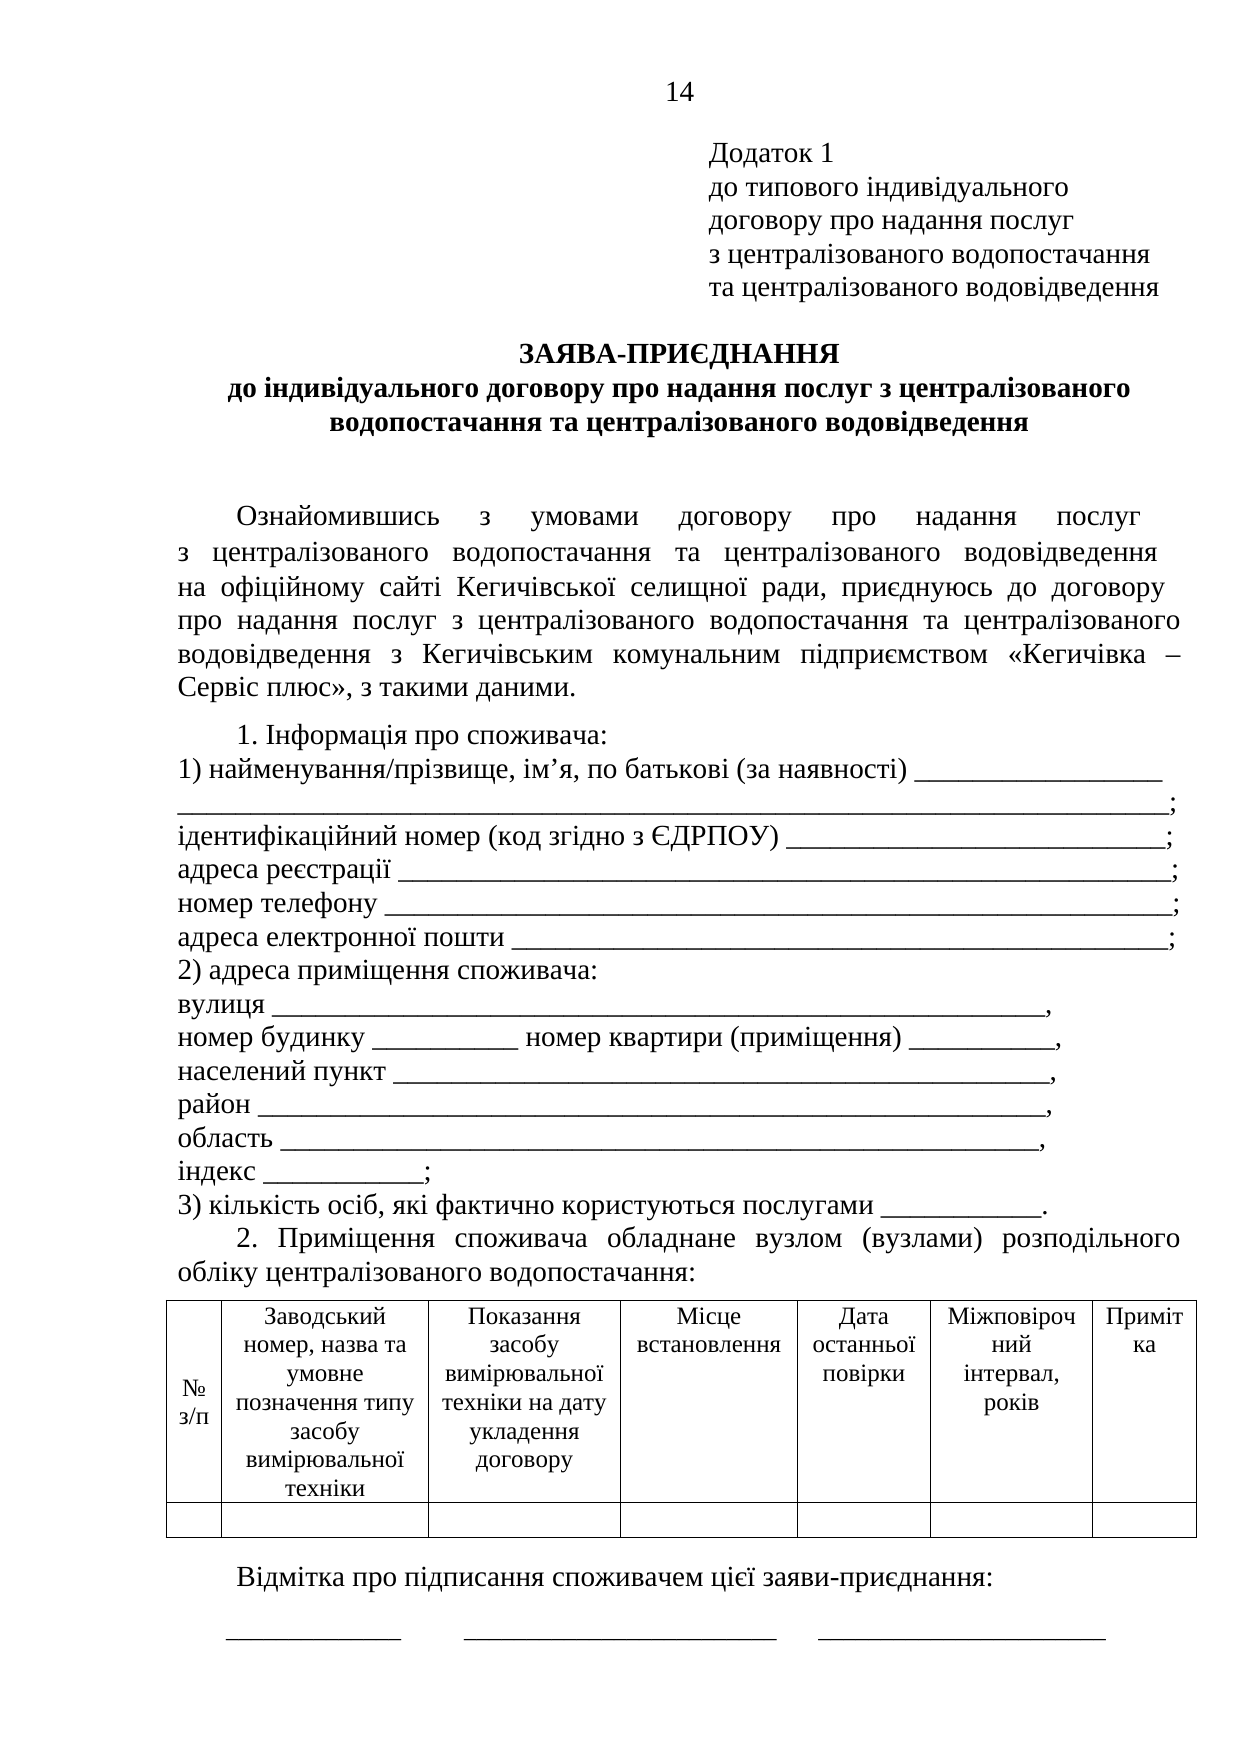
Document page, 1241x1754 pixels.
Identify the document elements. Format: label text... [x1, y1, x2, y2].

text 2) адреса приміщення споживача: [177, 952, 1181, 986]
text 3) кількість осіб, які фактично користуються послугами ___________. [177, 1187, 1181, 1221]
text адреса електронної пошти _____________________________________________; [177, 919, 1181, 952]
text Ознайомившись з умовами договору про надання послуг з централізованого водопостачання та централізованого водовідведення на офіційному сайті Кегичівської селищної ради, приєднуюсь до договору про надання послуг з централізованого водопостачання та централізованого водовідведення з Кегичівським комунальним підприємством «Кегичівка – Сервіс плюс», з такими даними. [177, 498, 1181, 703]
table_header Дата останньої повірки [798, 1301, 930, 1502]
text ____________________________________________________________________; [177, 784, 1181, 818]
table_cell [167, 1503, 221, 1537]
table_header Показання засобу вимірювальної техніки на дату укладення договору [429, 1301, 620, 1502]
text ідентифікаційний номер (код згідно з ЄДРПОУ) __________________________; [177, 818, 1181, 852]
text ЗАЯВА-ПРИЄДНАННЯ до індивідуального договору про надання послуг з централізованого водопостачання та централізованого водовідведення [177, 337, 1181, 437]
text 2. Приміщення споживача обладнане вузлом (вузлами) розподільного обліку централізованого водопостачання: [177, 1221, 1181, 1288]
text 1) найменування/прізвище, ім’я, по батькові (за наявності) _________________ [177, 751, 1181, 784]
text номер телефону ______________________________________________________; [177, 885, 1181, 919]
table_cell [931, 1503, 1092, 1537]
table_cell [429, 1503, 620, 1537]
text вулиця _____________________________________________________, [177, 986, 1181, 1019]
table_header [177, 1593, 449, 1643]
table_header Міжповірочний інтервал, років [931, 1301, 1092, 1502]
table_header Заводський номер, назва та умовне позначення типу засобу вимірювальної техніки [222, 1301, 428, 1502]
table_header № з/п [167, 1301, 221, 1502]
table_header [449, 1593, 791, 1643]
table_cell [222, 1503, 428, 1537]
text адреса реєстрації _____________________________________________________; [177, 852, 1181, 885]
table_cell [621, 1503, 797, 1537]
table_header Місце встановлення [621, 1301, 797, 1502]
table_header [791, 1593, 1133, 1643]
text 1. Інформація про споживача: [177, 717, 1181, 751]
text Відмітка про підписання споживачем цієї заяви-приєднання: [177, 1559, 1181, 1593]
text область ____________________________________________________, [177, 1120, 1181, 1153]
table_cell [798, 1503, 930, 1537]
table_header Примiтка [1093, 1301, 1196, 1502]
text населений пункт _____________________________________________, [177, 1053, 1181, 1086]
text район ______________________________________________________, [177, 1086, 1181, 1120]
text індекс ___________; [177, 1153, 1181, 1187]
text номер будинку __________ номер квартири (приміщення) __________, [177, 1019, 1181, 1053]
text Додаток 1 до типового індивідуального договору про надання послуг з централізованого водопостачання та централізованого водовідведення [709, 135, 1181, 303]
table_cell [1093, 1503, 1196, 1537]
